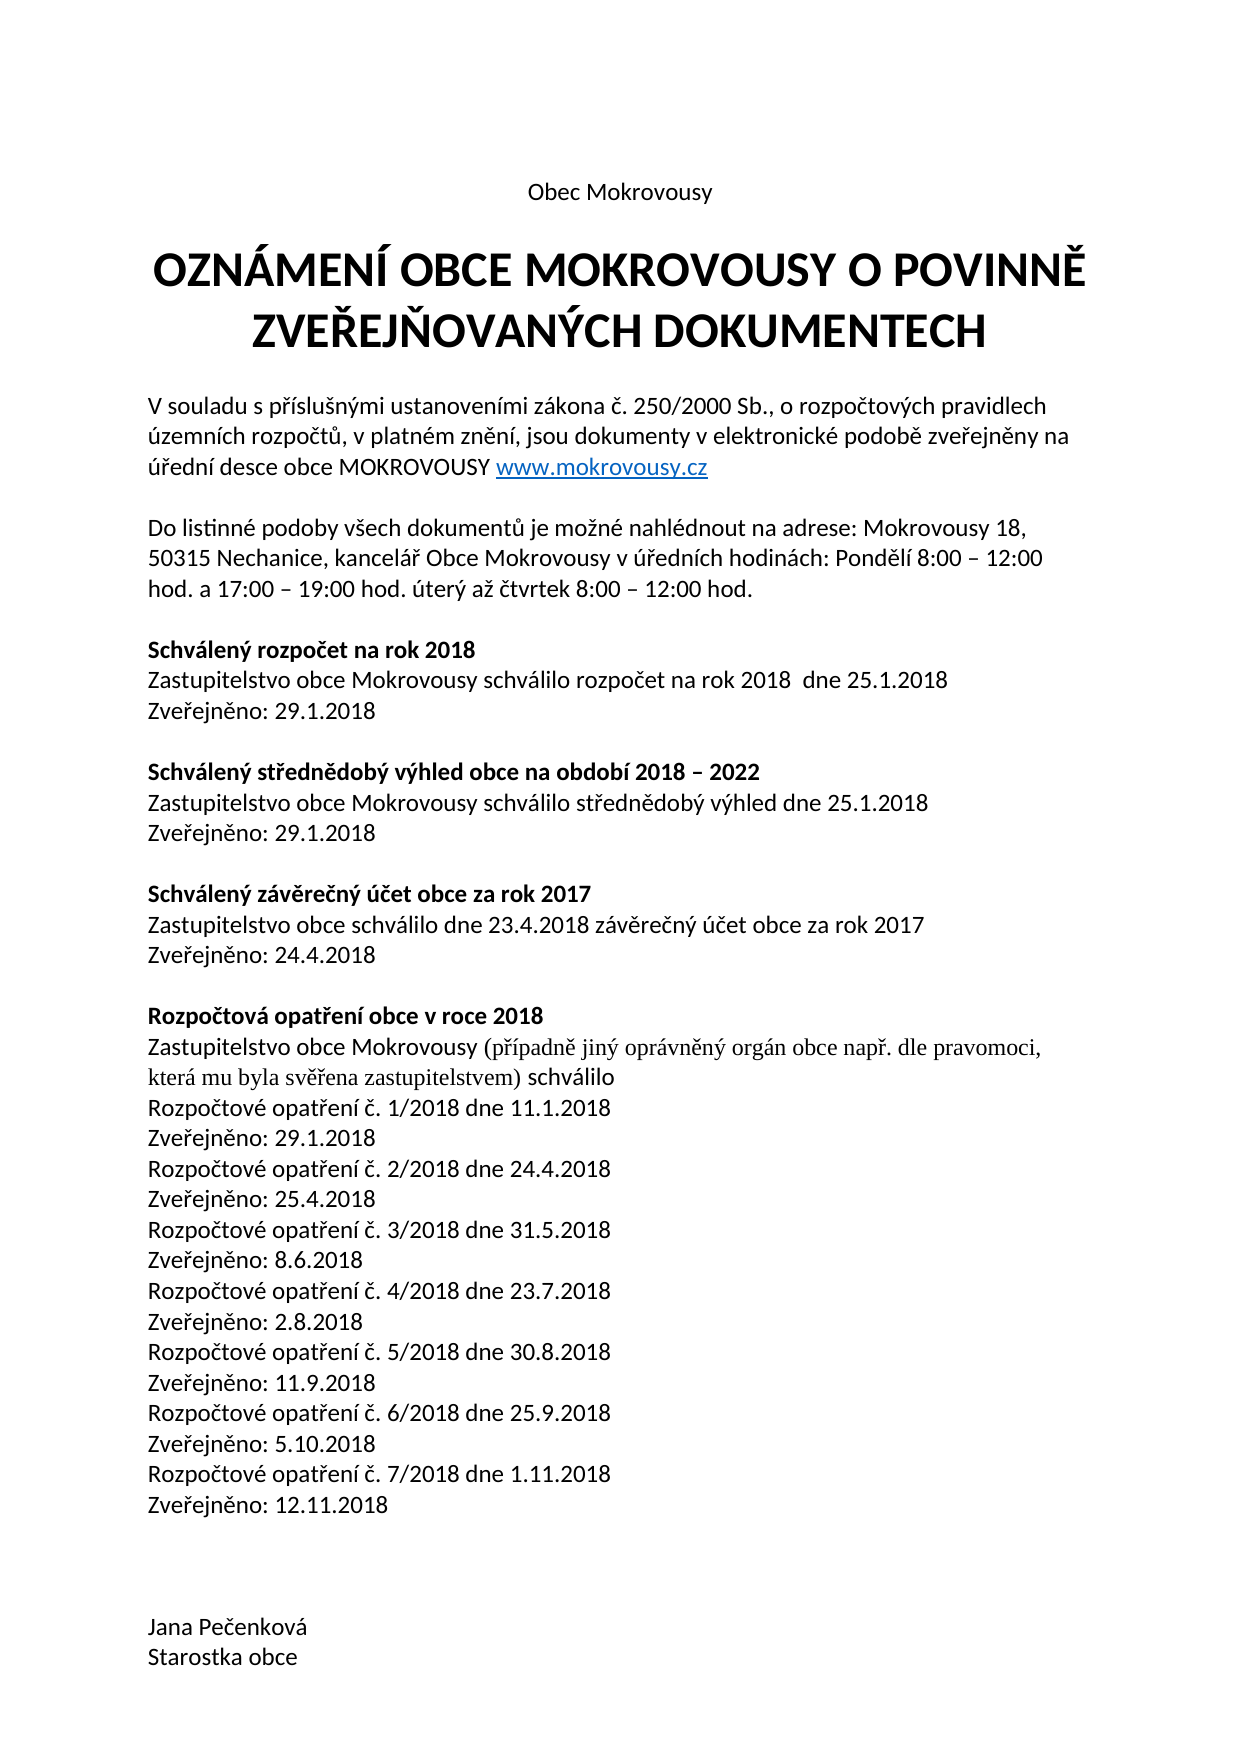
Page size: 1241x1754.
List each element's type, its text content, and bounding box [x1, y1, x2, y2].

text V souladu s příslušnými ustanoveními zákona č. 250/2000 Sb., o rozpočtových pravidlech územních rozpočtů, v platném znění, jsou dokumenty v elektronické podobě zveřejněny na úřední desce obce MOKROVOUSY www.mokrovousy.cz [148, 390, 1093, 482]
text Zastupitelstvo obce schválilo dne 23.4.2018 závěrečný účet obce za rok 2017 [148, 909, 1093, 939]
text Zastupitelstvo obce Mokrovousy (případně jiný oprávněný orgán obce např. dle pravomoci, která mu byla svěřena zastupitelstvem) schválilo [148, 1031, 1093, 1092]
text Zastupitelstvo obce Mokrovousy schválilo střednědobý výhled dne 25.1.2018 [148, 787, 1093, 817]
text Rozpočtové opatření č. 4/2018 dne 23.7.2018 [148, 1275, 1093, 1306]
text Rozpočtové opatření č. 5/2018 dne 30.8.2018 [148, 1336, 1093, 1367]
text Schválený závěrečný účet obce za rok 2017 [148, 878, 1093, 909]
text Starostka obce [148, 1641, 1093, 1672]
text Rozpočtové opatření č. 1/2018 dne 11.1.2018 [148, 1092, 1093, 1122]
text Zveřejněno: 29.1.2018 [148, 817, 1093, 848]
text Rozpočtové opatření č. 7/2018 dne 1.11.2018 [148, 1458, 1093, 1489]
text Jana Pečenková [148, 1611, 1093, 1641]
text Obec Mokrovousy [148, 176, 1093, 207]
text Zveřejněno: 5.10.2018 [148, 1428, 1093, 1458]
text Zveřejněno: 25.4.2018 [148, 1183, 1093, 1214]
text Zastupitelstvo obce Mokrovousy schválilo rozpočet na rok 2018 dne 25.1.2018 [148, 665, 1093, 695]
text Schválený střednědobý výhled obce na období 2018 – 2022 [148, 756, 1093, 787]
text Zveřejněno: 8.6.2018 [148, 1244, 1093, 1275]
text Rozpočtové opatření č. 3/2018 dne 31.5.2018 [148, 1214, 1093, 1244]
text OZNÁMENÍ OBCE MOKROVOUSY O POVINNĚ ZVEŘEJŇOVANÝCH DOKUMENTECH [148, 237, 1093, 359]
text Zveřejněno: 29.1.2018 [148, 695, 1093, 726]
text Zveřejněno: 29.1.2018 [148, 1122, 1093, 1153]
text Schválený rozpočet na rok 2018 [148, 634, 1093, 665]
text Rozpočtová opatření obce v roce 2018 [148, 1000, 1093, 1031]
text Zveřejněno: 24.4.2018 [148, 939, 1093, 970]
text Do listinné podoby všech dokumentů je možné nahlédnout na adrese: Mokrovousy 18, 50315 Nechanice, kancelář Obce Mokrovousy v úředních hodinách: Pondělí 8:00 – 12:00 hod. a 17:00 – 19:00 hod. úterý až čtvrtek 8:00 – 12:00 hod. [148, 512, 1093, 604]
text Rozpočtové opatření č. 2/2018 dne 24.4.2018 [148, 1153, 1093, 1183]
text Rozpočtové opatření č. 6/2018 dne 25.9.2018 [148, 1397, 1093, 1428]
text Zveřejněno: 11.9.2018 [148, 1367, 1093, 1397]
text Zveřejněno: 2.8.2018 [148, 1306, 1093, 1336]
text Zveřejněno: 12.11.2018 [148, 1489, 1093, 1519]
